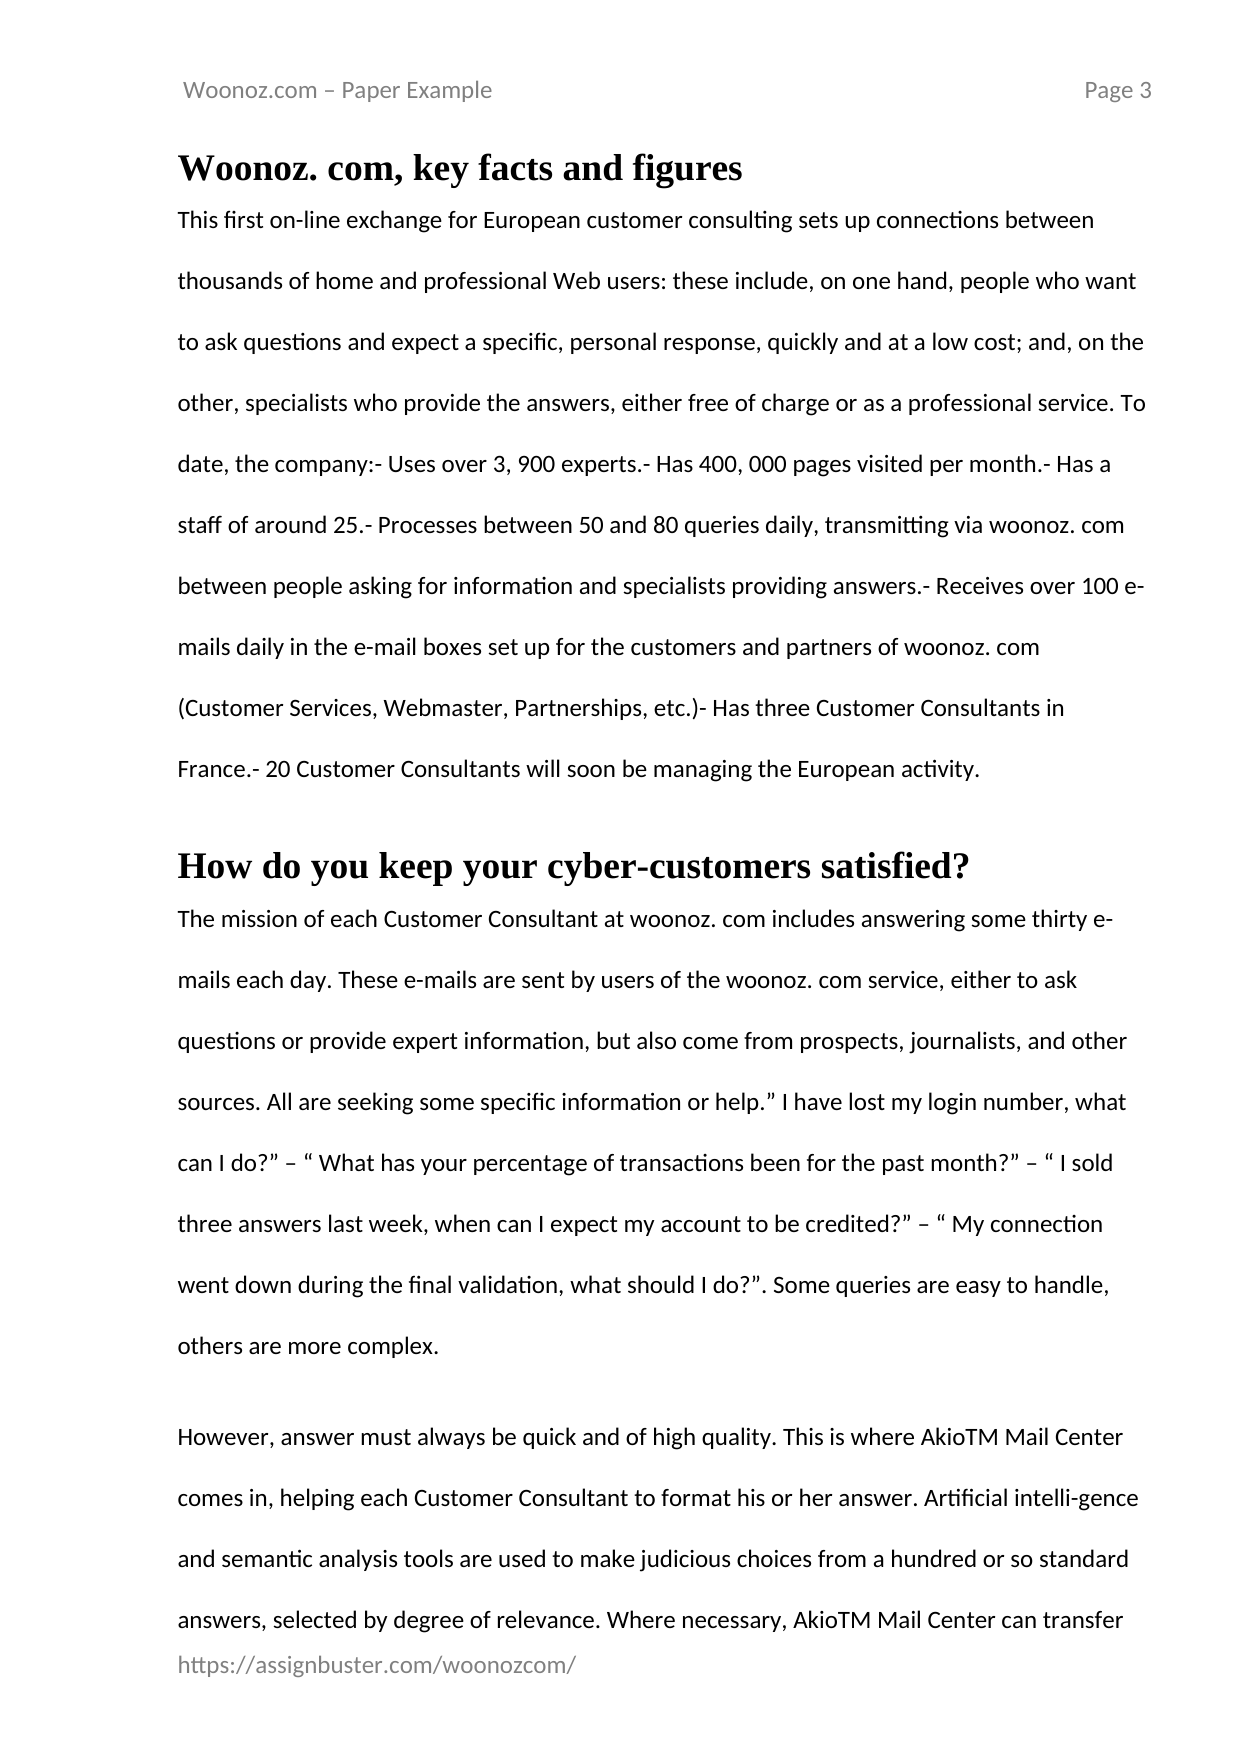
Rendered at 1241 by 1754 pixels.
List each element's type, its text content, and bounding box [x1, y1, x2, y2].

text The mission of each Customer Consultant at woonoz. com includes answering some thirty e-mails each day. These e-mails are sent by users of the woonoz. com service, either to ask questions or provide expert information, but also come from prospects, journalists, and other sources. All are seeking some specific information or help.” I have lost my login number, what can I do?” – “ What has your percentage of transactions been for the past month?” – “ I sold three answers last week, when can I expect my account to be credited?” – “ My connection went down during the final validation, what should I do?”. Some queries are easy to handle, others are more complex. [177, 903, 1152, 1361]
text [177, 1421, 1152, 1634]
text This first on-line exchange for European customer consulting sets up connections between thousands of home and professional Web users: these include, on one hand, people who want to ask questions and expect a specific, personal response, quickly and at a low cost; and, on the other, specialists who provide the answers, either free of charge or as a professional service. To date, the company:- Uses over 3, 900 experts.- Has 400, 000 pages visited per month.- Has a staff of around 25.- Processes between 50 and 80 queries daily, transmitting via woonoz. com between people asking for information and specialists providing answers.- Receives over 100 e-mails daily in the e-mail boxes set up for the customers and partners of woonoz. com (Customer Services, Webmaster, Partnerships, etc.)- Has three Customer Consultants in France.- 20 Customer Consultants will soon be managing the European activity. [177, 204, 1152, 784]
subtitle How do you keep your cyber-customers satisfied? [177, 844, 1152, 887]
subtitle Woonoz. com, key facts and figures [177, 145, 1152, 188]
